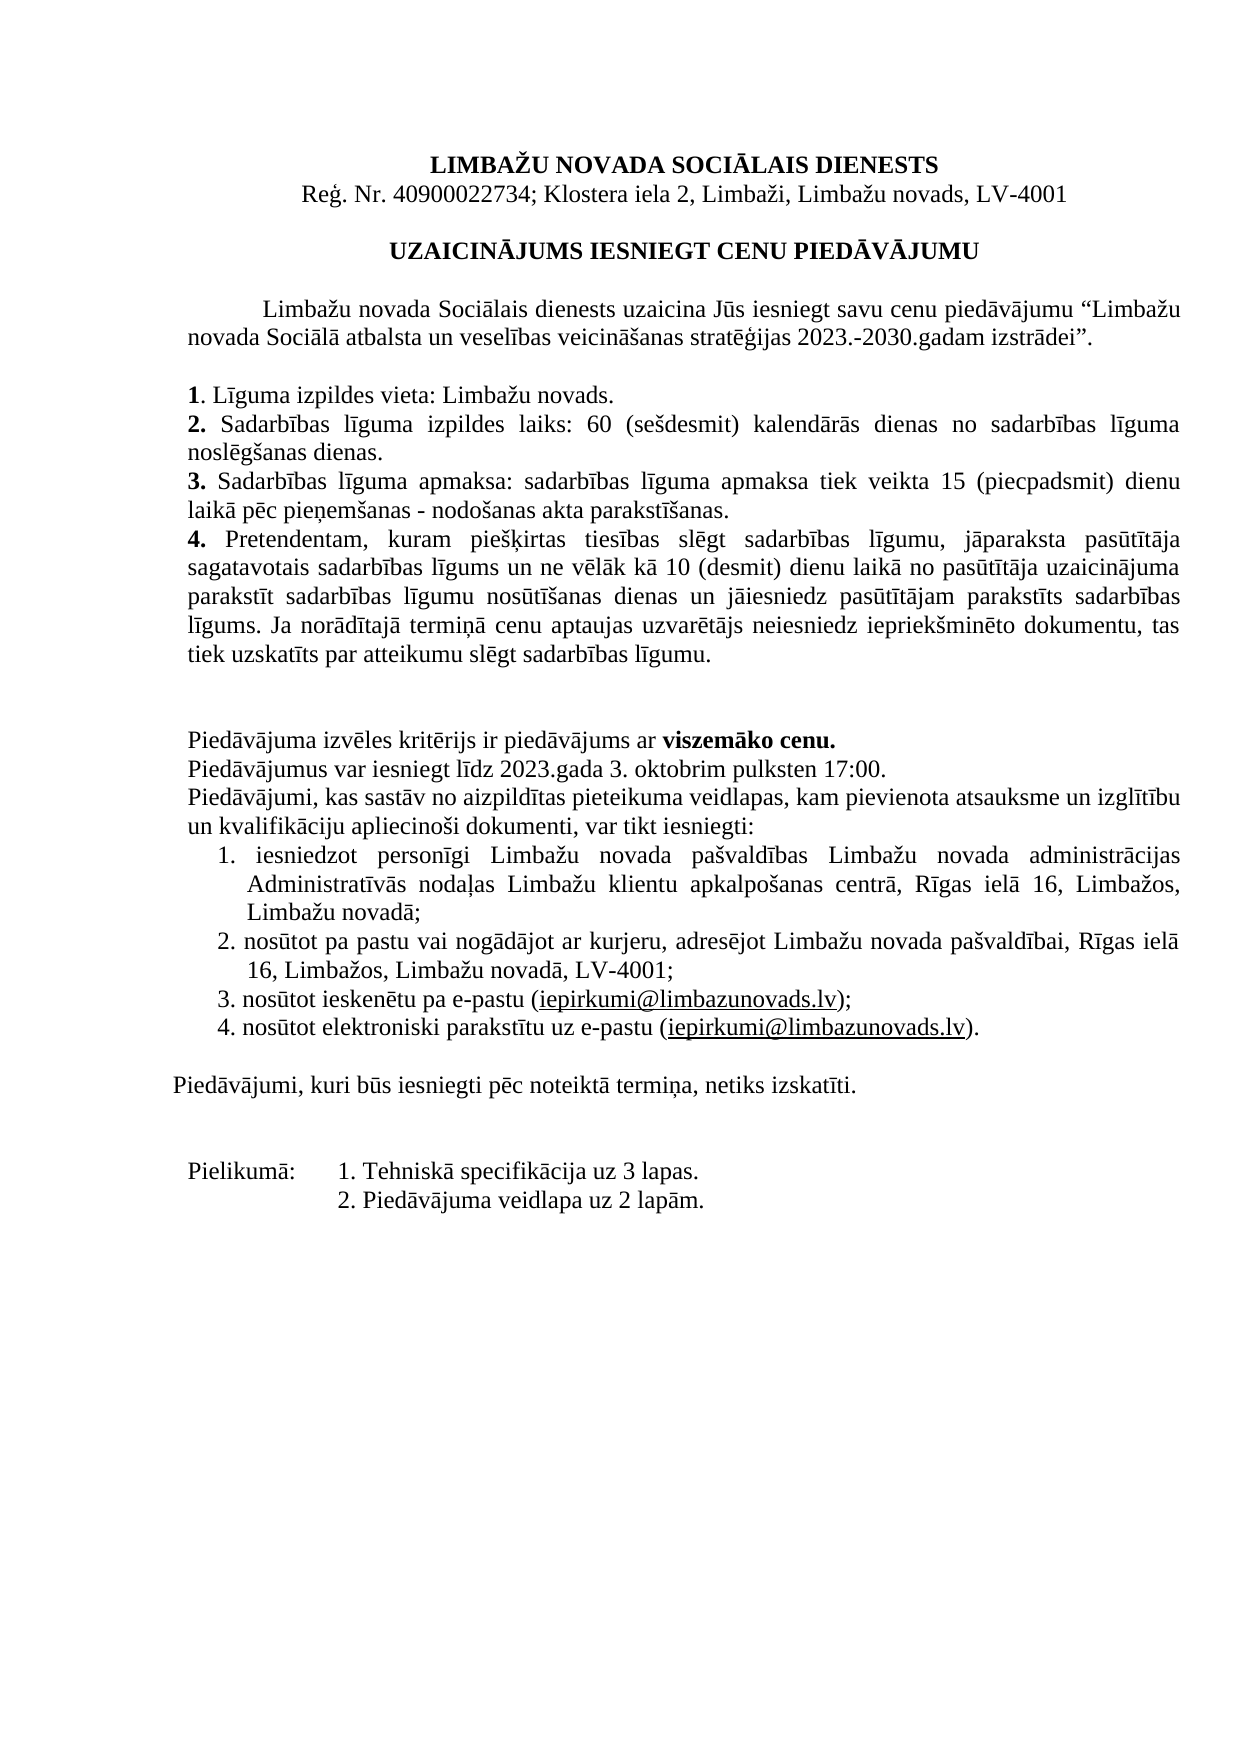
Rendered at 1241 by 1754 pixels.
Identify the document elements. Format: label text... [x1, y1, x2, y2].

text 2. nosūtot pa pastu vai nogādājot ar kurjeru, adresējot Limbažu novada pašvaldībai, Rīgas ielā 16, Limbažos, Limbažu novadā, LV-4001; [217, 926, 1181, 984]
text 2. Sadarbības līguma izpildes laiks: 60 (sešdesmit) kalendārās dienas no sadarbības līguma noslēgšanas dienas. [187, 409, 1181, 466]
text Limbažu novada Sociālais dienests uzaicina Jūs iesniegt savu cenu piedāvājumu “Limbažu novada Sociālā atbalsta un veselības veicināšanas stratēģijas 2023.-2030.gadam izstrādei”. [187, 294, 1181, 351]
text 3. Sadarbības līguma apmaksa: sadarbības līguma apmaksa tiek veikta 15 (piecpadsmit) dienu laikā pēc pieņemšanas - nodošanas akta parakstīšanas. [187, 466, 1181, 524]
text 1. Līguma izpildes vieta: Limbažu novads. [187, 380, 1181, 409]
text 4. nosūtot elektroniski parakstītu uz e-pastu (iepirkumi@limbazunovads.lv). [217, 1012, 1181, 1041]
text UZAICINĀJUMS IESNIEGT CENU PIEDĀVĀJUMU [187, 236, 1181, 265]
text 2. Piedāvājuma veidlapa uz 2 lapām. [187, 1185, 1181, 1214]
text Reģ. Nr. 40900022734; Klostera iela 2, Limbaži, Limbažu novads, LV-4001 [187, 179, 1181, 207]
text Piedāvājuma izvēles kritērijs ir piedāvājums ar viszemāko cenu. [187, 725, 1181, 754]
text Piedāvājumi, kas sastāv no aizpildītas pieteikuma veidlapas, kam pievienota atsauksme un izglītību un kvalifikāciju apliecinoši dokumenti, var tikt iesniegti: [187, 782, 1181, 840]
text Piedāvājumi, kuri būs iesniegti pēc noteiktā termiņa, netiks izskatīti. [173, 1070, 1181, 1099]
text 1. iesniedzot personīgi Limbažu novada pašvaldības Limbažu novada administrācijas Administratīvās nodaļas Limbažu klientu apkalpošanas centrā, Rīgas ielā 16, Limbažos, Limbažu novadā; [217, 840, 1181, 926]
text LIMBAŽU NOVADA SOCIĀLAIS DIENESTS [187, 150, 1181, 179]
text Piedāvājumus var iesniegt līdz 2023.gada 3. oktobrim pulksten 17:00. [187, 754, 1181, 782]
text 3. nosūtot ieskenētu pa e-pastu (iepirkumi@limbazunovads.lv); [217, 984, 1181, 1012]
text 4. Pretendentam, kuram piešķirtas tiesības slēgt sadarbības līgumu, jāparaksta pasūtītāja sagatavotais sadarbības līgums un ne vēlāk kā 10 (desmit) dienu laikā no pasūtītāja uzaicinājuma parakstīt sadarbības līgumu nosūtīšanas dienas un jāiesniedz pasūtītājam parakstīts sadarbības līgums. Ja norādītajā termiņā cenu aptaujas uzvarētājs neiesniedz iepriekšminēto dokumentu, tas tiek uzskatīts par atteikumu slēgt sadarbības līgumu. [187, 524, 1181, 667]
text Pielikumā: 1. Tehniskā specifikācija uz 3 lapas. [187, 1156, 1181, 1185]
